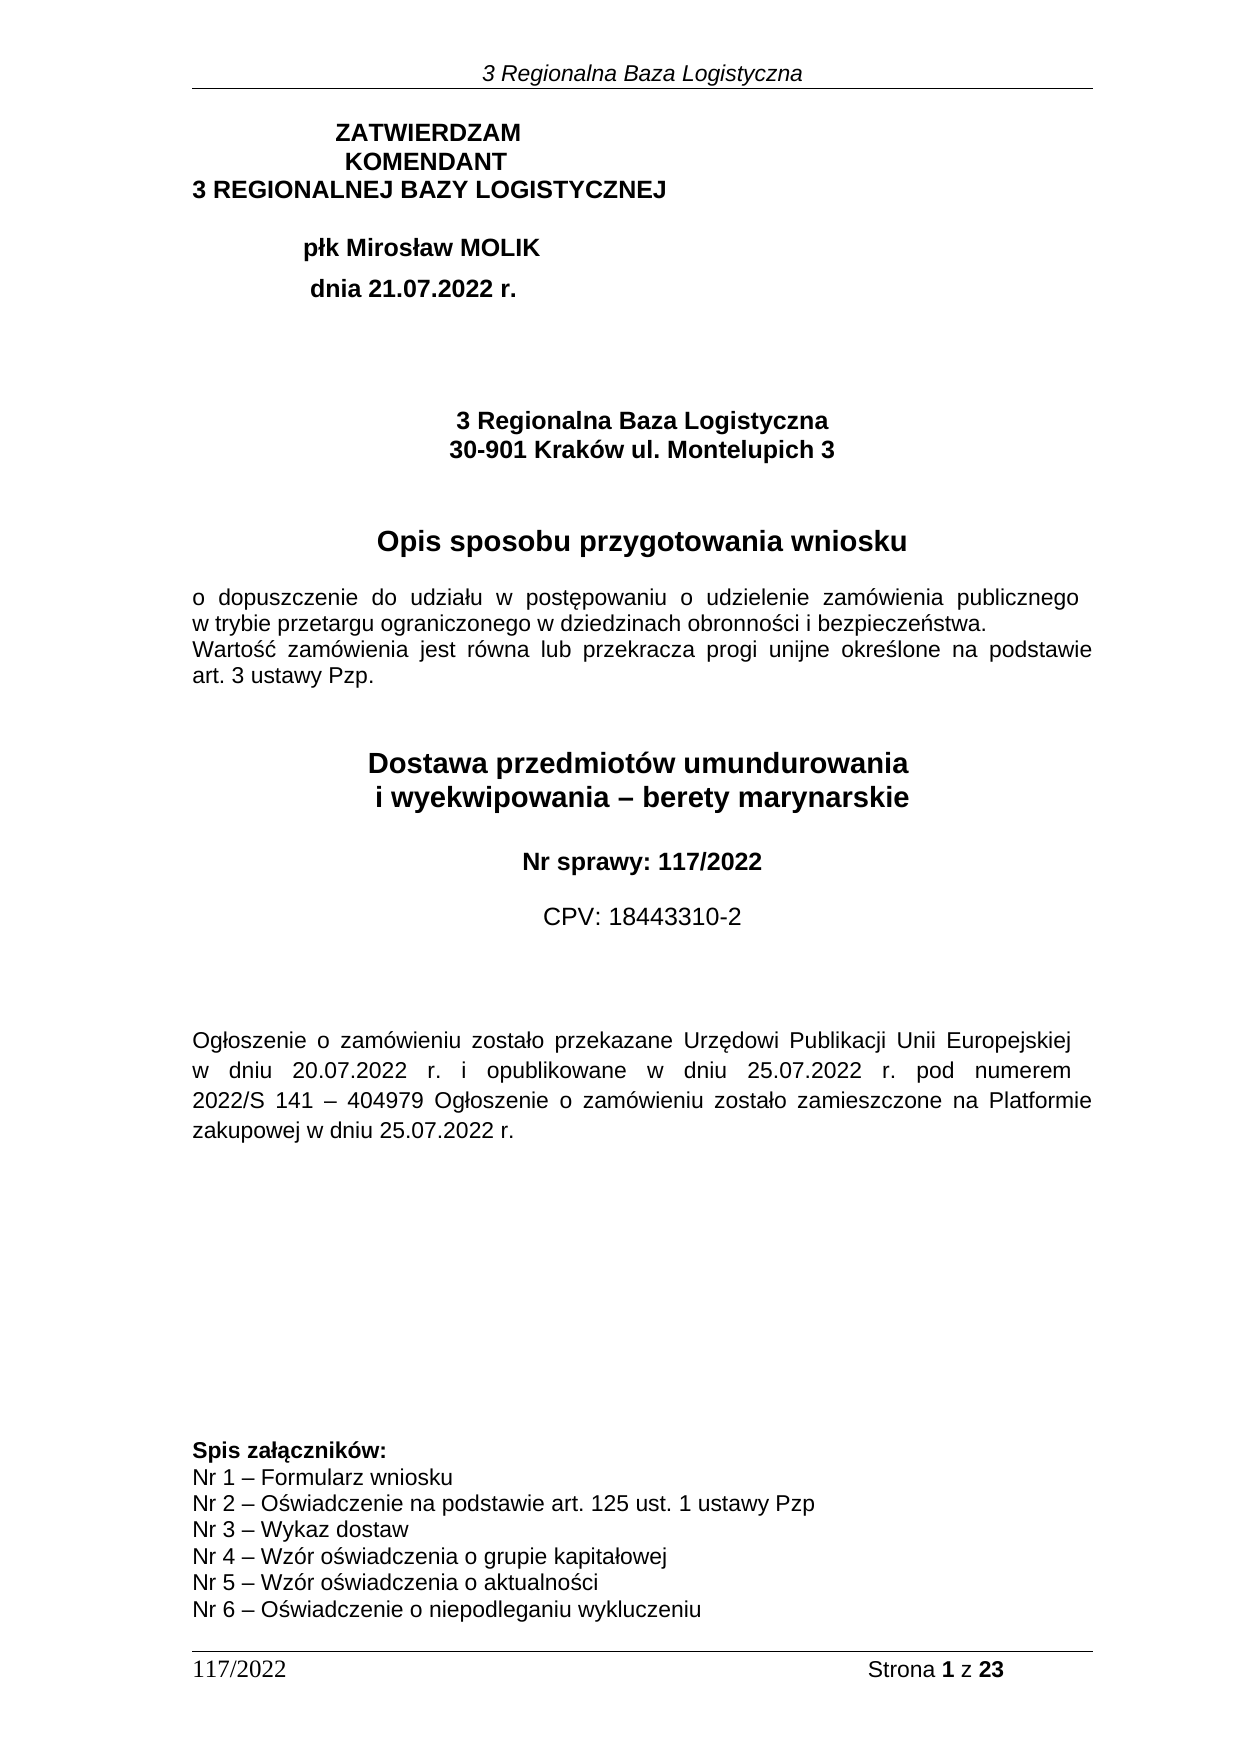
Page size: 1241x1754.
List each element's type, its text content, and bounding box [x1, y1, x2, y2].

text Opis sposobu przygotowania wniosku [192, 523, 1093, 557]
text Nr sprawy: 117/2022 [192, 847, 1093, 876]
text CPV: 18443310-2 [192, 902, 1093, 931]
text o dopuszczenie do udziału w postępowaniu o udzielenie zamówienia publicznego w trybie przetargu ograniczonego w dziedzinach obronności i bezpieczeństwa. [192, 583, 1093, 636]
text Nr 4 – Wzór oświadczenia o grupie kapitałowej [192, 1543, 1093, 1569]
text Nr 6 – Oświadczenie o niepodleganiu wykluczeniu [192, 1596, 1093, 1622]
text Spis załączników: [192, 1437, 1093, 1464]
text ZATWIERDZAM [192, 118, 1093, 147]
text Dostawa przedmiotów umundurowania i wyekwipowania – berety marynarskie [192, 746, 1093, 813]
text KOMENDANT [192, 147, 1093, 176]
text Nr 2 – Oświadczenie na podstawie art. 125 ust. 1 ustawy Pzp [192, 1490, 1093, 1516]
text Ogłoszenie o zamówieniu zostało przekazane Urzędowi Publikacji Unii Europejskiej w dniu 20.07.2022 r. i opublikowane w dniu 25.07.2022 r. pod numerem 2022/S 141 – 404979 Ogłoszenie o zamówieniu zostało zamieszczone na Platformie zakupowej w dniu 25.07.2022 r. [192, 1027, 1093, 1144]
text 30-901 Kraków ul. Montelupich 3 [192, 435, 1093, 464]
text płk Mirosław MOLIK [192, 233, 1093, 262]
text Nr 5 – Wzór oświadczenia o aktualności [192, 1569, 1093, 1596]
text 3 Regionalna Baza Logistyczna [192, 406, 1093, 435]
text Wartość zamówienia jest równa lub przekracza progi unijne określone na podstawie art. 3 ustawy Pzp. [192, 636, 1093, 689]
text dnia 21.07.2022 r. [192, 274, 1093, 303]
text 3 REGIONALNEJ BAZY LOGISTYCZNEJ [192, 176, 1093, 204]
text Nr 3 – Wykaz dostaw [192, 1516, 1093, 1543]
text Nr 1 – Formularz wniosku [192, 1464, 1093, 1490]
